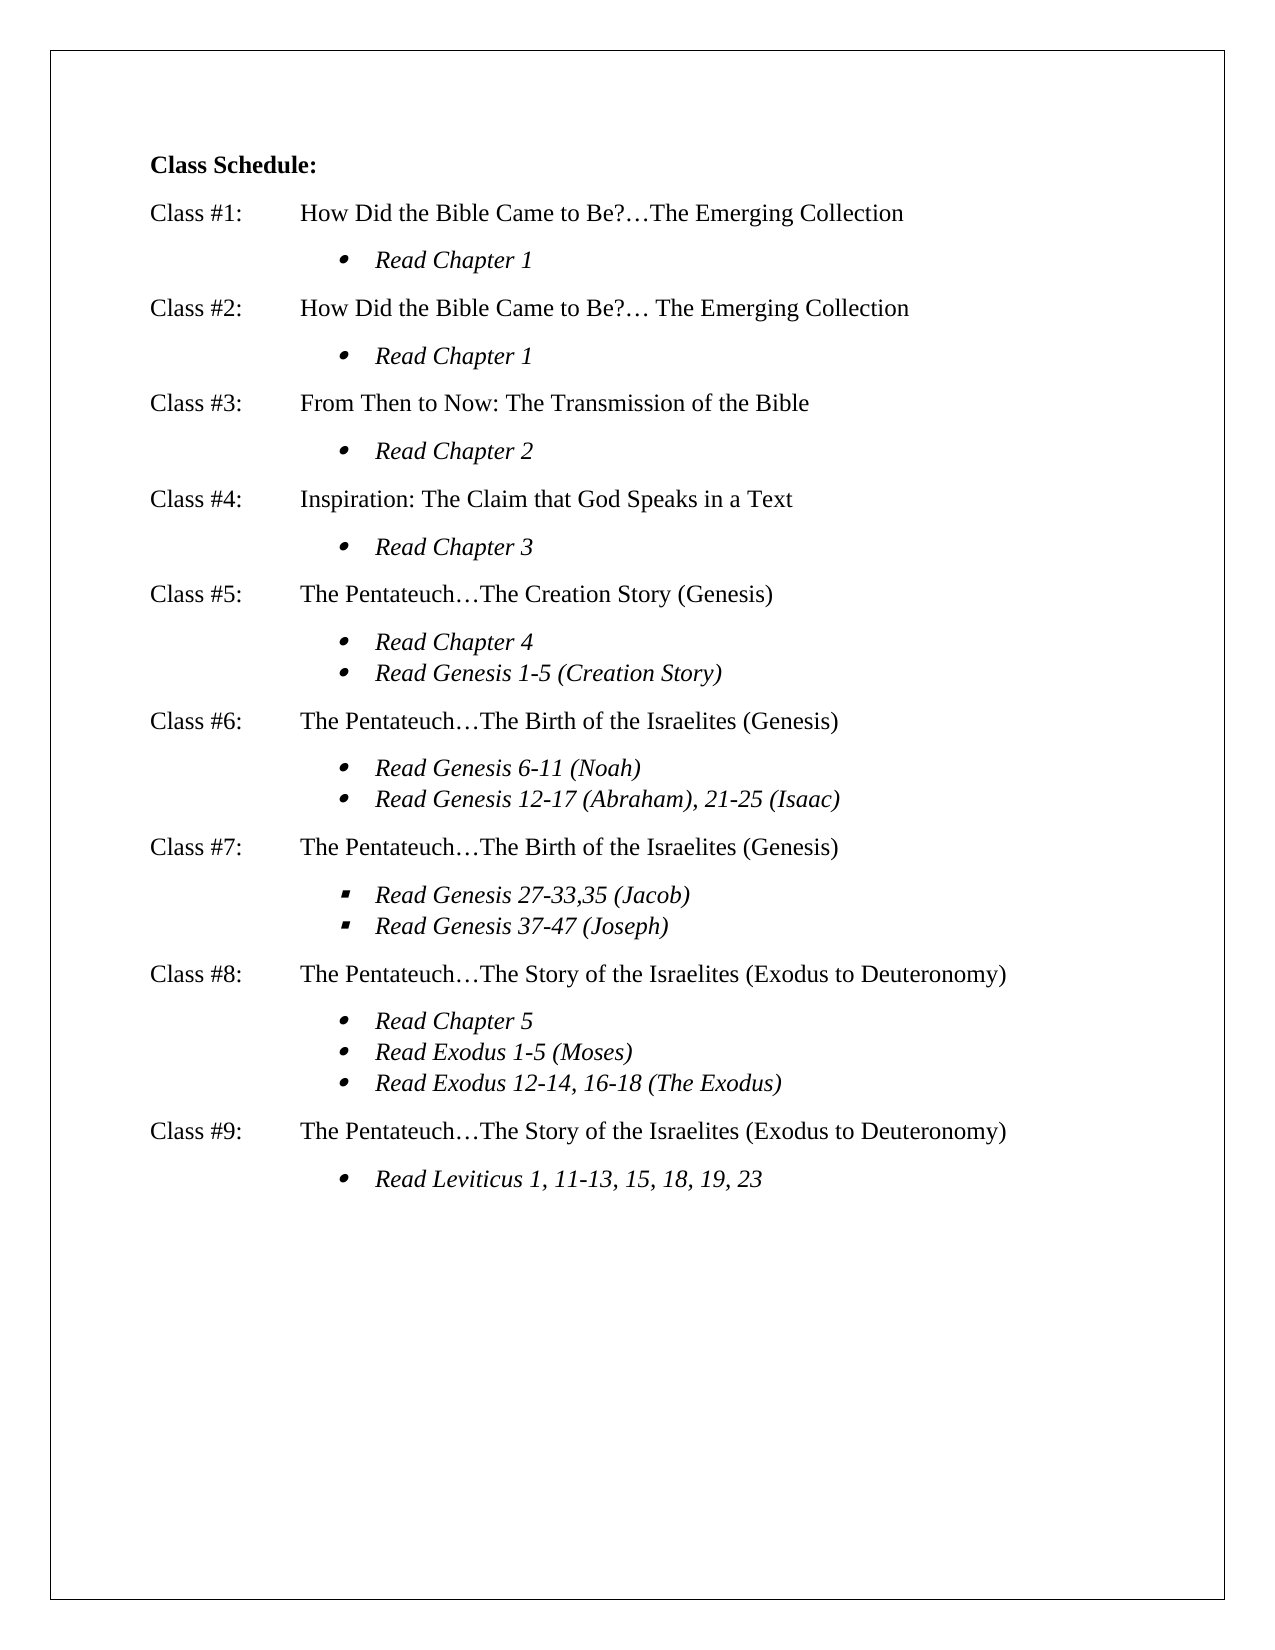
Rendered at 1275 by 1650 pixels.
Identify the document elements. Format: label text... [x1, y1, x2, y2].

list Read Genesis 27-33,35 (Jacob) [337, 880, 1125, 909]
text Class #2: How Did the Bible Came to Be?… The Emerging Collection [150, 293, 1125, 322]
list Read Chapter 2 [337, 436, 1125, 465]
text Class #5: The Pentateuch…The Creation Story (Genesis) [150, 579, 1125, 608]
text Class #9: The Pentateuch…The Story of the Israelites (Exodus to Deuteronomy) [150, 1116, 1125, 1145]
text Class #1: How Did the Bible Came to Be?…The Emerging Collection [150, 198, 1125, 226]
list Read Genesis 37-47 (Joseph) [337, 911, 1125, 940]
list Read Exodus 12-14, 16-18 (The Exodus) [337, 1068, 1125, 1097]
list Read Chapter 5 [337, 1006, 1125, 1035]
list Read Chapter 1 [337, 245, 1125, 274]
list Read Leviticus 1, 11-13, 15, 18, 19, 23 [337, 1164, 1125, 1193]
list Read Chapter 4 [337, 627, 1125, 656]
text Class #6: The Pentateuch…The Birth of the Israelites (Genesis) [150, 706, 1125, 734]
text Class #8: The Pentateuch…The Story of the Israelites (Exodus to Deuteronomy) [150, 959, 1125, 987]
text Class #7: The Pentateuch…The Birth of the Israelites (Genesis) [150, 832, 1125, 861]
text Class #3: From Then to Now: The Transmission of the Bible [150, 388, 1125, 417]
list Read Genesis 6-11 (Noah) [337, 753, 1125, 782]
list Read Genesis 1-5 (Creation Story) [337, 658, 1125, 687]
list Read Exodus 1-5 (Moses) [337, 1037, 1125, 1066]
list Read Chapter 3 [337, 532, 1125, 560]
text Class #4: Inspiration: The Claim that God Speaks in a Text [150, 484, 1125, 513]
list Read Chapter 1 [337, 341, 1125, 369]
list Read Genesis 12-17 (Abraham), 21-25 (Isaac) [337, 784, 1125, 813]
text Class Schedule: [150, 150, 1125, 179]
